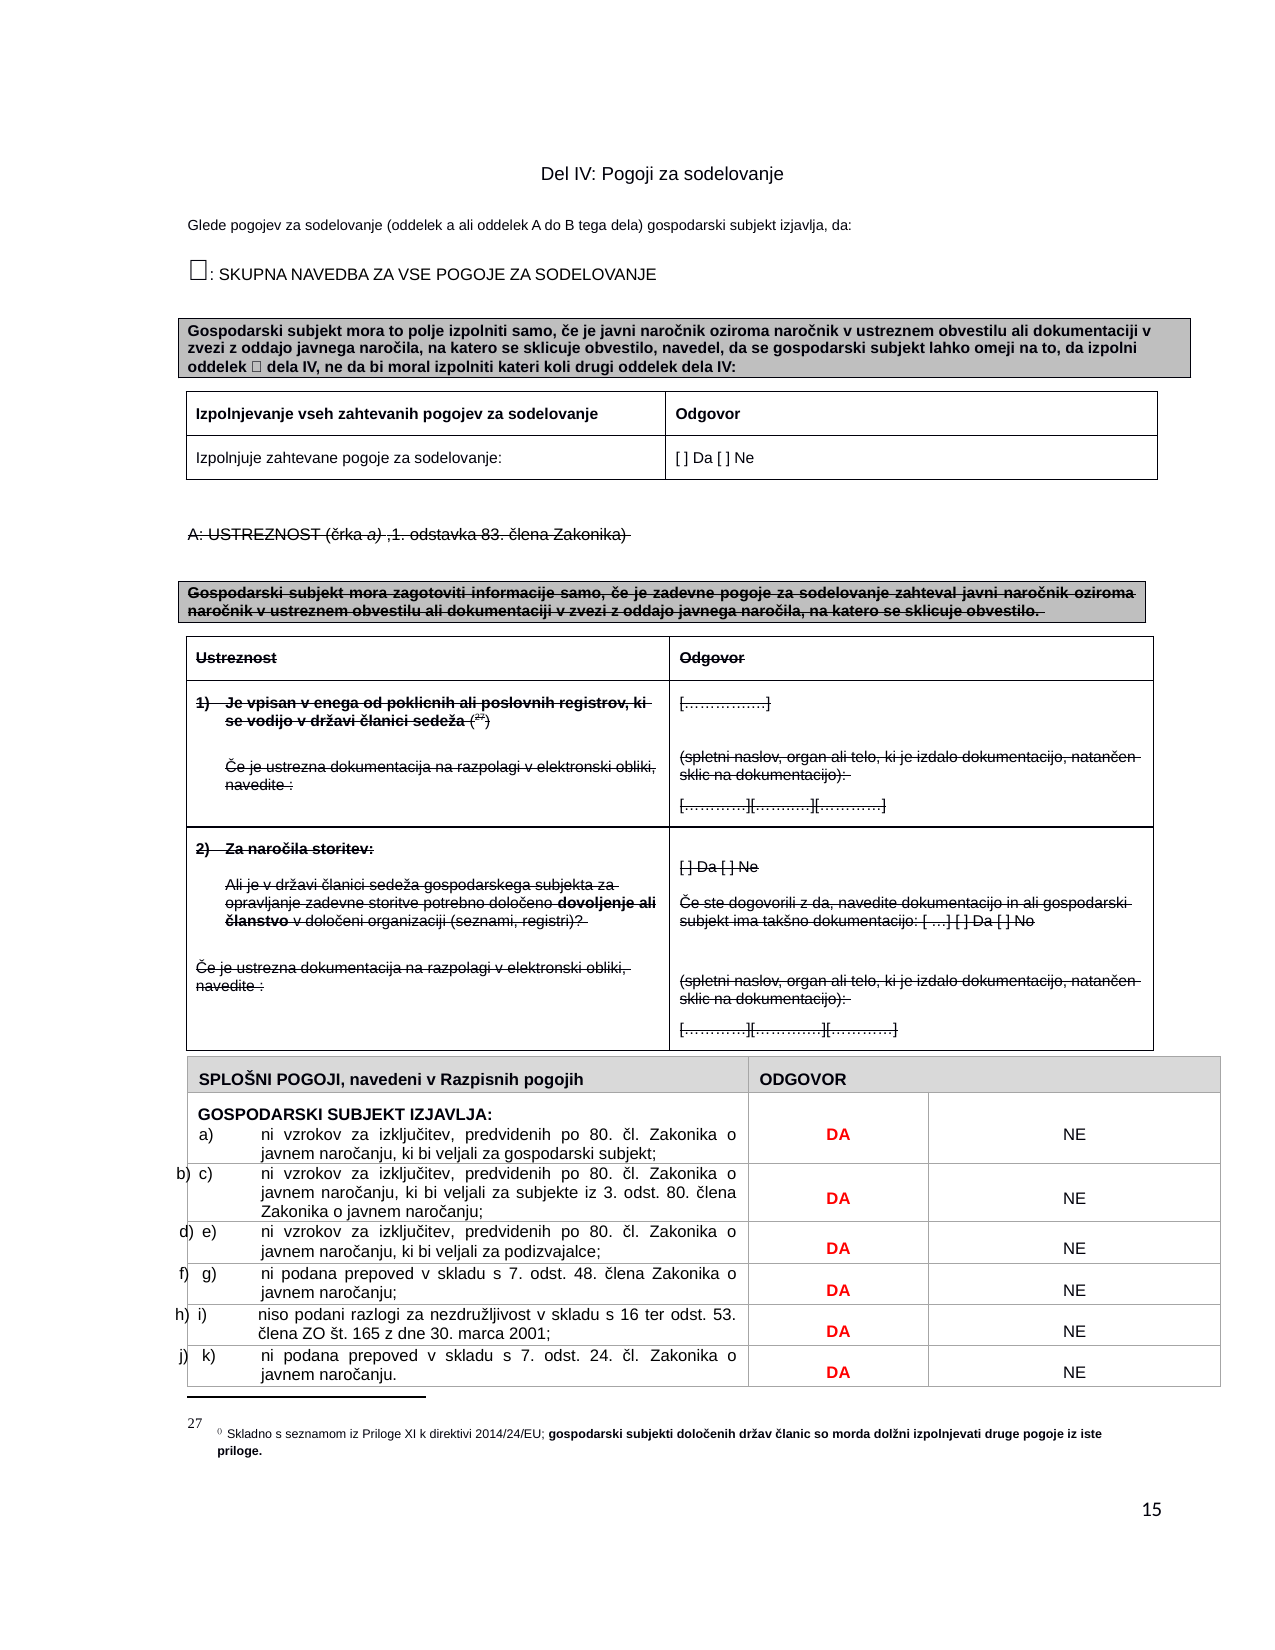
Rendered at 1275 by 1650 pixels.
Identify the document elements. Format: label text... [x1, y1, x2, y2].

table_cell DA [749, 1346, 928, 1386]
table_cell DA [749, 1222, 928, 1262]
text Gospodarski subjekt mora to polje izpolniti samo, če je javni naročnik oziroma naročnik v ustreznem obvestilu ali dokumentaciji v zvezi z oddajo javnega naročila, na katero se sklicuje obvestilo, navedel, da se gospodarski subjekt lahko omeji na to, da izpolni oddelek  dela IV, ne da bi moral izpolniti kateri koli drugi oddelek dela IV: [179, 319, 1190, 377]
table_header ODGOVOR [749, 1057, 1220, 1092]
table_cell NE [929, 1264, 1220, 1304]
table_cell GOSPODARSKI SUBJEKT IZJAVLJA: ni vzrokov za izključitev, predvidenih po 80. čl. Zakonika o javnem naročanju, ki bi veljali za gospodarski subjekt; [188, 1093, 748, 1163]
title : SKUPNA NAVEDBA ZA VSE POGOJE ZA SODELOVANJE [187, 253, 1137, 286]
table_cell DA [749, 1093, 928, 1163]
table_cell Za naročila storitev: Ali je v državi članici sedeža gospodarskega subjekta za opravljanje zadevne storitve potrebno določeno dovoljenje ali članstvo v določeni organizaciji (seznami, registri)? Če je ustrezna dokumentacija na razpolagi v elektronski obliki, navedite : [187, 828, 669, 1050]
table_cell ni podana prepoved v skladu s 7. odst. 24. čl. Zakonika o javnem naročanju. [188, 1346, 748, 1386]
table_header Odgovor [666, 392, 1157, 435]
table_cell ni vzrokov za izključitev, predvidenih po 80. čl. Zakonika o javnem naročanju, ki bi veljali za subjekte iz 3. odst. 80. člena Zakonika o javnem naročanju; [188, 1164, 748, 1221]
table_cell NE [929, 1093, 1220, 1163]
table_header Izpolnjevanje vseh zahtevanih pogojev za sodelovanje [187, 392, 665, 435]
title A: USTREZNOST (črka a) ,1. odstavka 83. člena Zakonika) [187, 524, 1137, 543]
table_cell NE [929, 1305, 1220, 1345]
table_cell Izpolnjuje zahtevane pogoje za sodelovanje: [187, 436, 665, 479]
text Del IV: Pogoji za sodelovanje [187, 162, 1137, 184]
table_cell NE [929, 1222, 1220, 1262]
table_cell ni vzrokov za izključitev, predvidenih po 80. čl. Zakonika o javnem naročanju, ki bi veljali za podizvajalce; [188, 1222, 748, 1262]
table_header SPLOŠNI POGOJI, navedeni v Razpisnih pogojih [188, 1057, 748, 1092]
table_cell NE [929, 1164, 1220, 1221]
text Gospodarski subjekt mora zagotoviti informacije samo, če je zadevne pogoje za sodelovanje zahteval javni naročnik oziroma naročnik v ustreznem obvestilu ali dokumentaciji v zvezi z oddajo javnega naročila, na katero se sklicuje obvestilo. [179, 582, 1145, 622]
table_cell DA [749, 1305, 928, 1345]
table_header Ustreznost [187, 637, 669, 680]
table_header Odgovor [670, 637, 1153, 680]
table_cell NE [929, 1346, 1220, 1386]
table_cell [………….…] (spletni naslov, organ ali telo, ki je izdalo dokumentacijo, natančen sklic na dokumentacijo): […………][……..…][…………] [670, 681, 1153, 826]
table_cell ni podana prepoved v skladu s 7. odst. 48. člena Zakonika o javnem naročanju; [188, 1264, 748, 1304]
table_cell DA [749, 1164, 928, 1221]
table_cell Je vpisan v enega od poklicnih ali poslovnih registrov, ki se vodijo v državi članici sedeža () Če je ustrezna dokumentacija na razpolagi v elektronski obliki, navedite : [187, 681, 669, 826]
table_cell [ ] Da [ ] Ne [666, 436, 1157, 479]
table_cell [ ] Da [ ] Ne Če ste dogovorili z da, navedite dokumentacijo in ali gospodarski subjekt ima takšno dokumentacijo: [ …] [ ] Da [ ] No (spletni naslov, organ ali telo, ki je izdalo dokumentacijo, natančen sklic na dokumentacijo): […………][……….…][…………] [670, 828, 1153, 1050]
text Glede pogojev za sodelovanje (oddelek a ali oddelek A do B tega dela) gospodarski subjekt izjavlja, da: [187, 217, 1137, 234]
table_cell DA [749, 1264, 928, 1304]
table_cell niso podani razlogi za nezdružljivost v skladu s 16 ter odst. 53. člena ZO št. 165 z dne 30. marca 2001; [188, 1305, 748, 1345]
